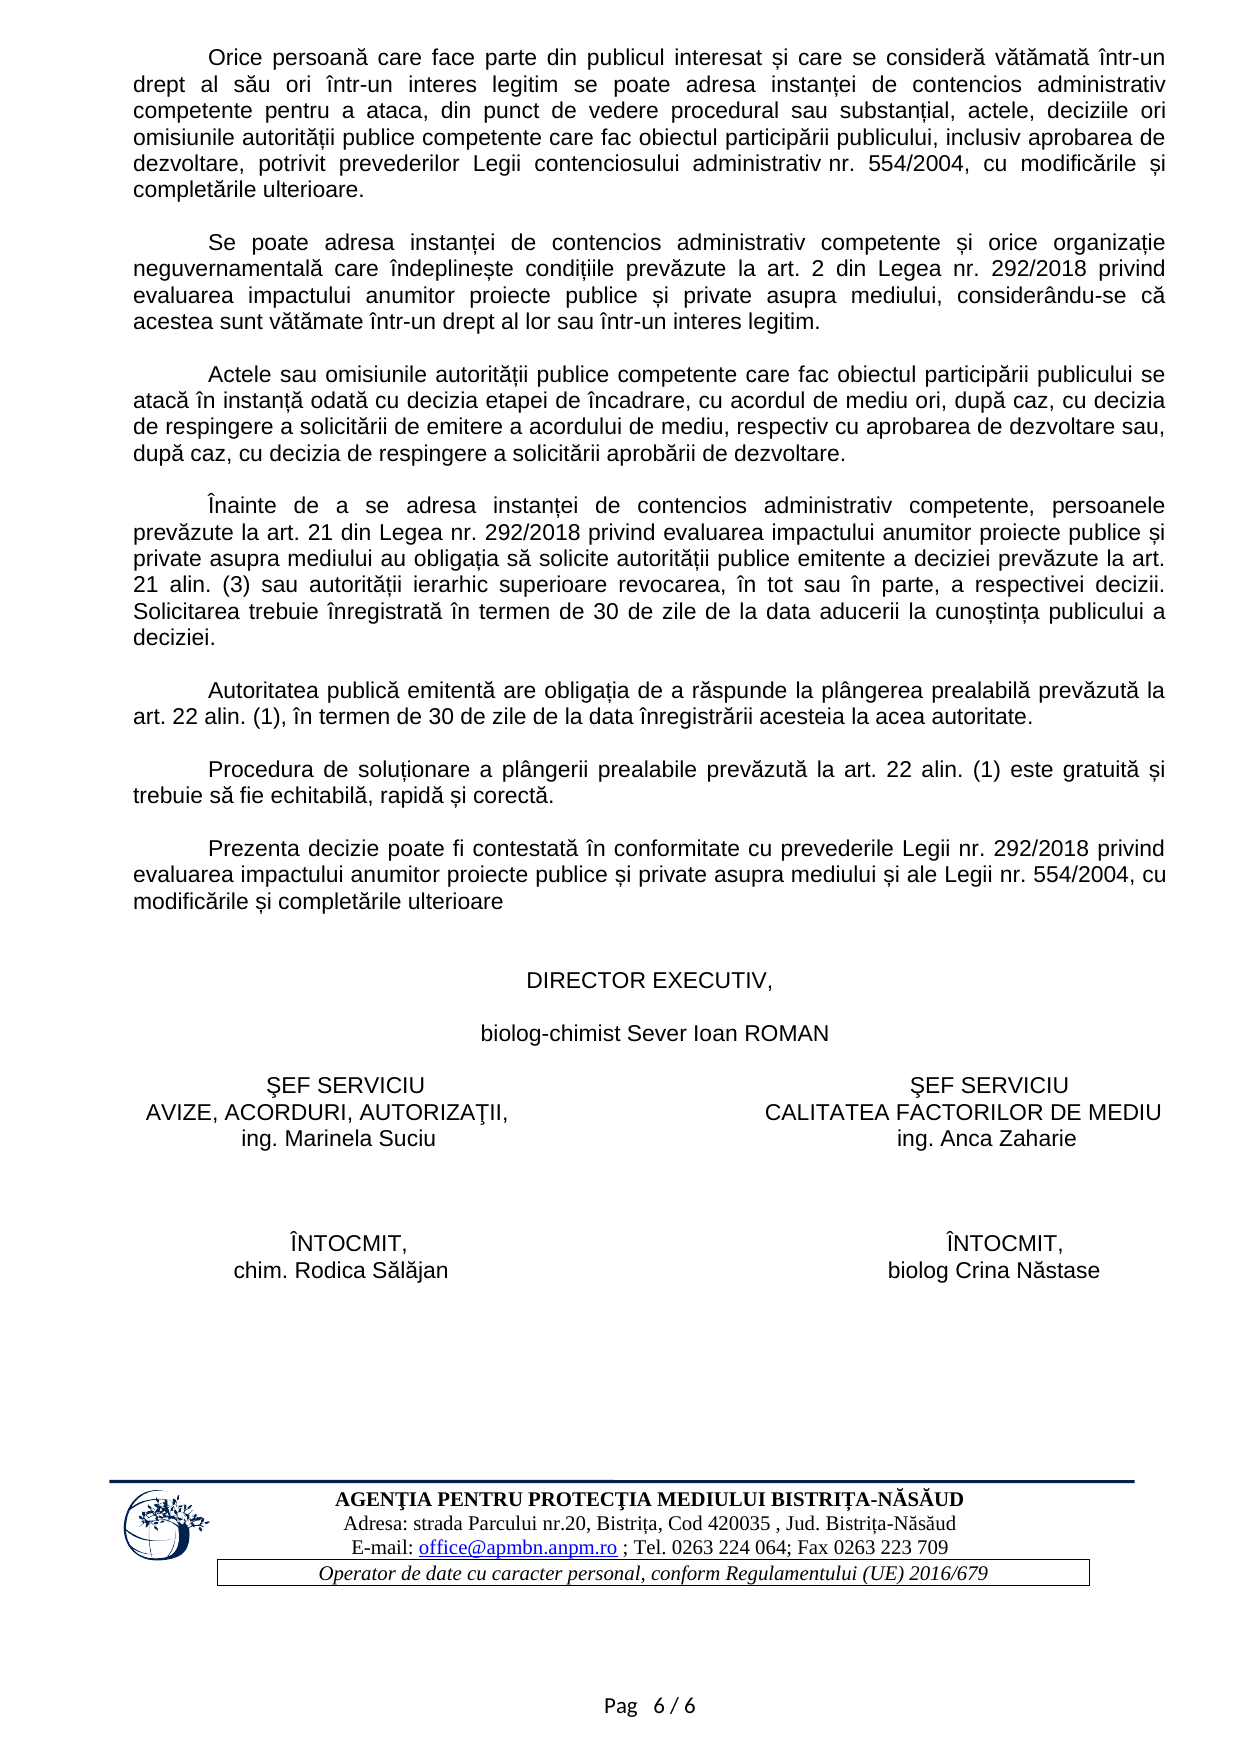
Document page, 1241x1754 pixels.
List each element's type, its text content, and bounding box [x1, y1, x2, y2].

text Înainte de a se adresa instanței de contencios administrativ competente, persoanele prevăzute la art. 21 din Legea nr. 292/2018 privind evaluarea impactului anumitor proiecte publice și private asupra mediului au obligația să solicite autorității publice emitente a deciziei prevăzute la art. 21 alin. (3) sau autorității ierarhic superioare revocarea, în tot sau în parte, a respectivei decizii. Solicitarea trebuie înregistrată în termen de 30 de zile de la data aducerii la cunoștința publicului a deciziei. [133, 492, 1166, 651]
text Orice persoană care face parte din publicul interesat și care se consideră vătămată într-un drept al său ori într-un interes legitim se poate adresa instanței de contencios administrativ competente pentru a ataca, din punct de vedere procedural sau substanțial, actele, deciziile ori omisiunile autorității publice competente care fac obiectul participării publicului, inclusiv aprobarea de dezvoltare, potrivit prevederilor Legii contenciosului administrativ nr. 554/2004, cu modificările și completările ulterioare. [133, 44, 1166, 202]
text chim. Rodica Sălăjan biolog Crina Năstase [133, 1257, 1166, 1283]
text Adresa: strada Parcului nr.20, Bistrița, Cod 420035 , Jud. Bistrița-Năsăud [190, 1511, 1166, 1535]
text ing. Marinela Suciu ing. Anca Zaharie [133, 1125, 1166, 1151]
table_header Operator de date cu caracter personal, conform Regulamentului (UE) 2016/679 [218, 1560, 1089, 1584]
text E-mail: office@apmbn.anpm.ro ; Tel. 0263 224 064; Fax 0263 223 709 [175, 1535, 1166, 1559]
text AVIZE, ACORDURI, AUTORIZAŢII, CALITATEA FACTORILOR DE MEDIU [133, 1098, 1166, 1125]
text Prezenta decizie poate fi contestată în conformitate cu prevederile Legii nr. 292/2018 privind evaluarea impactului anumitor proiecte publice și private asupra mediului și ale Legii nr. 554/2004, cu modificările și completările ulterioare [133, 835, 1166, 914]
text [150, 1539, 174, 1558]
text Se poate adresa instanței de contencios administrativ competente și orice organizație neguvernamentală care îndeplinește condițiile prevăzute la art. 2 din Legea nr. 292/2018 privind evaluarea impactului anumitor proiecte publice și private asupra mediului, considerându-se că acestea sunt vătămate într-un drept al lor sau într-un interes legitim. [133, 229, 1166, 334]
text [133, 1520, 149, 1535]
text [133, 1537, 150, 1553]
text AGENŢIA PENTRU PROTECŢIA MEDIULUI BISTRIȚA-NĂSĂUD [133, 1487, 1166, 1511]
text Actele sau omisiunile autorității publice competente care fac obiectul participării publicului se atacă în instanță odată cu decizia etapei de încadrare, cu acordul de mediu ori, după caz, cu decizia de respingere a solicitării de emitere a acordului de mediu, respectiv cu aprobarea de dezvoltare sau, după caz, cu decizia de respingere a solicitării aprobării de dezvoltare. [133, 361, 1166, 466]
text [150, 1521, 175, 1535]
text Autoritatea publică emitentă are obligația de a răspunde la plângerea prealabilă prevăzută la art. 22 alin. (1), în termen de 30 de zile de la data înregistrării acesteia la acea autoritate. [133, 677, 1166, 729]
text Procedura de soluționare a plângerii prealabile prevăzută la art. 22 alin. (1) este gratuită și trebuie să fie echitabilă, rapidă și corectă. [133, 756, 1166, 809]
text biolog-chimist Sever Ioan ROMAN [133, 1019, 1166, 1046]
text DIRECTOR EXECUTIV, [133, 967, 1166, 993]
text ÎNTOCMIT, ÎNTOCMIT, [133, 1230, 1166, 1257]
text ŞEF SERVICIU ŞEF SERVICIU [208, 1072, 1166, 1098]
